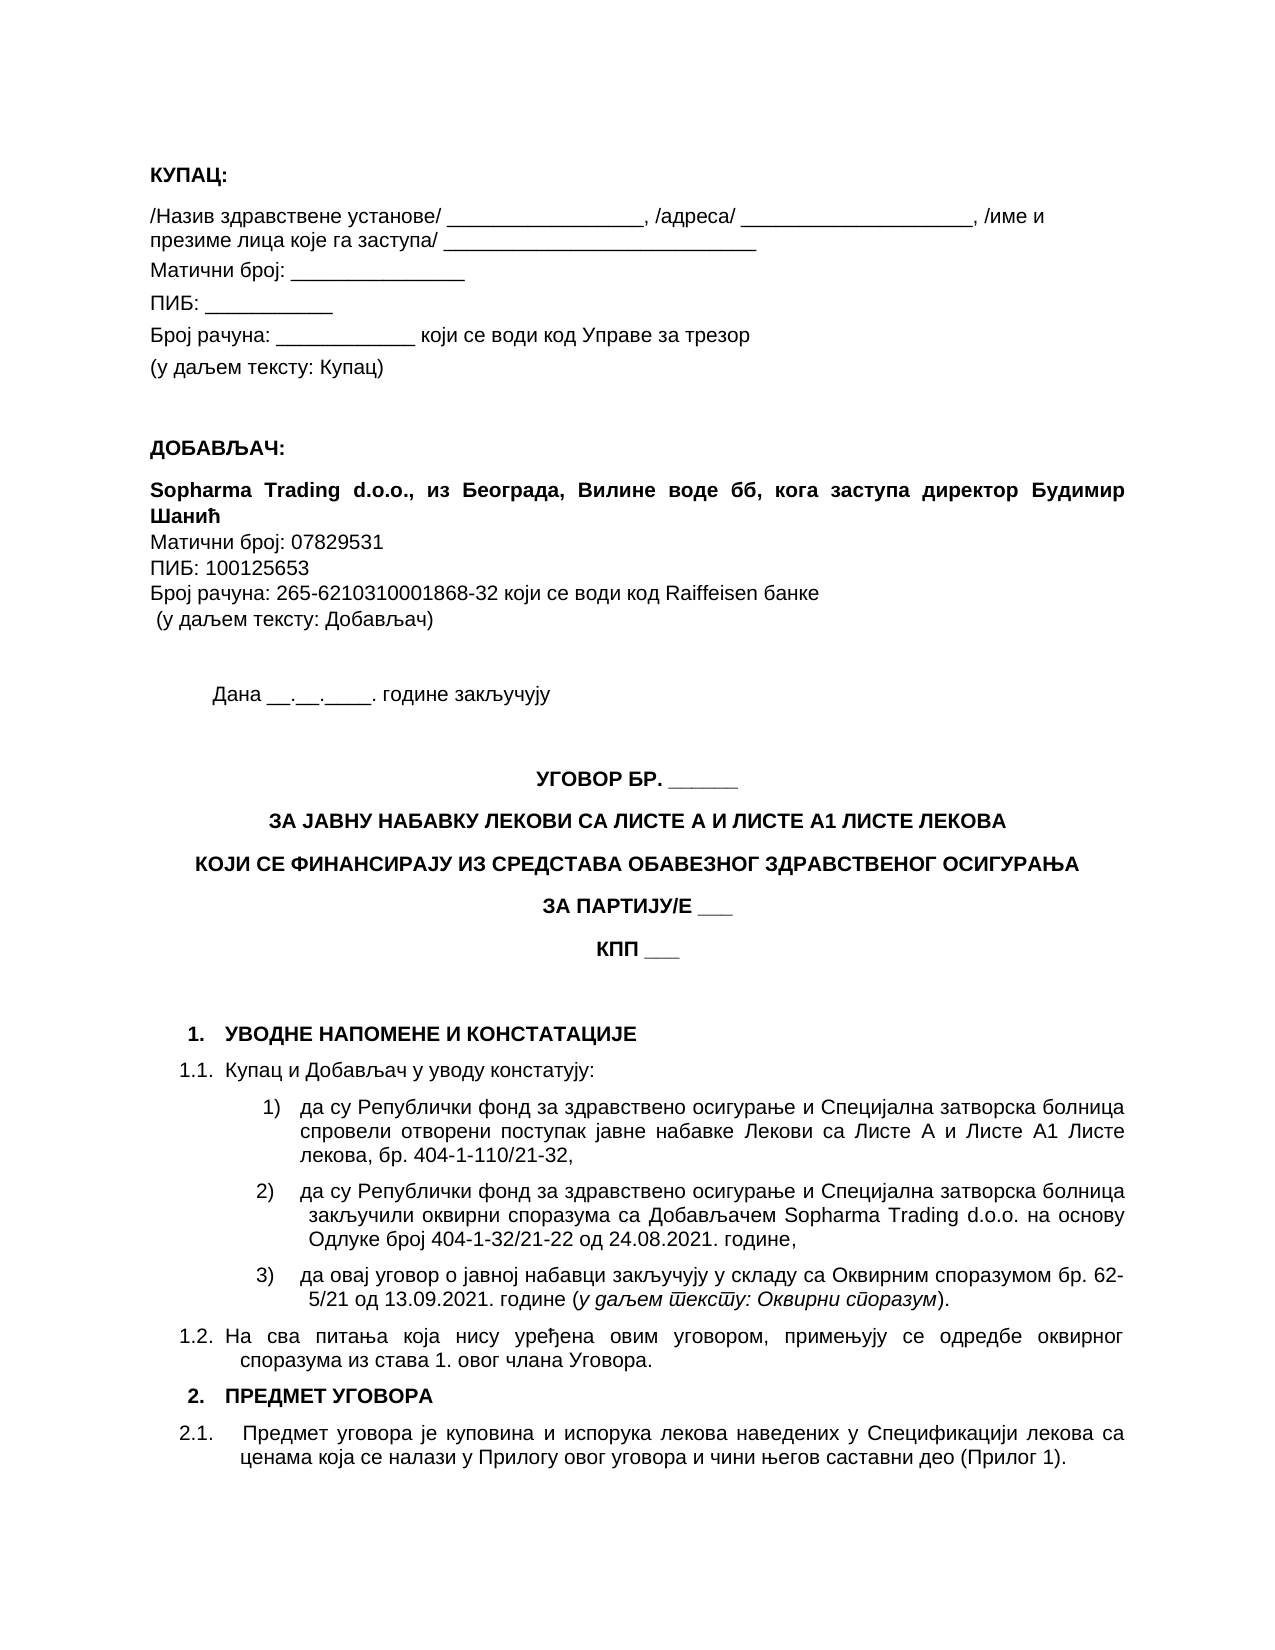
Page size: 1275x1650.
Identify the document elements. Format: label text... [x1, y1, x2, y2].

text Матични број: _______________ [150, 258, 1125, 282]
text Sopharma Trading d.o.o., из Београда, Вилине воде бб, кога заступа директор Будимир Шанић [150, 478, 1125, 528]
text Број рачуна: 265-6210310001868-32 који се води код Raiffeisen банке [150, 581, 1125, 605]
list да овај уговор о јавној набавци закључују у складу са Оквирним споразумом бр. 62-5/21 од 13.09.2021. године (у даљем тексту: Оквирни споразум). [256, 1263, 1125, 1311]
list На сва питања која нису уређена овим уговором, примењују се одредбе оквирног споразума из става 1. овог члана Уговора. [179, 1324, 1125, 1372]
list Предмет уговора је куповина и испорука лекова наведених у Спецификацији лекова са ценама која се налази у Прилогу овог уговора и чини његов саставни део (Прилог 1). [179, 1421, 1125, 1468]
list УВОДНЕ НАПОМЕНЕ И КОНСТАТАЦИЈЕ [187, 1022, 1125, 1046]
text КУПАЦ: [150, 162, 1125, 186]
list да су Републички фонд за здравствено осигурање и Специјална затворска болница спровели отворени поступак јавне набавке Лекови са Листе А и Листе А1 Листе лекова, бр. 404-1-110/21-32, [262, 1094, 1125, 1166]
text Матични број: 07829531 [150, 529, 1125, 553]
text УГОВОР БР. ______ [150, 767, 1125, 791]
text ЗА ЈАВНУ НАБАВКУ ЛЕКОВИ СА ЛИСТЕ А И ЛИСТЕ А1 ЛИСТЕ ЛЕКОВА [150, 809, 1125, 833]
text ПИБ: ___________ [150, 290, 1125, 314]
text ЗА ПАРТИЈУ/Е ___ [150, 894, 1125, 918]
text Дана __.__.____. године закључују [212, 682, 1125, 706]
list ПРЕДМЕТ УГОВOРА [187, 1384, 1125, 1408]
text (у даљем тексту: Добављач) [150, 607, 1125, 631]
text ПИБ: 100125653 [150, 555, 1125, 579]
text КПП ___ [150, 937, 1125, 961]
text ДОБАВЉАЧ: [150, 435, 1125, 459]
text /Назив здравствене установе/ _________________, /адреса/ ____________________, /име и презиме лица које га заступа/ ___________________________ [150, 205, 1079, 252]
list да су Републички фонд за здравствено осигурање и Специјална затворска болница закључили оквирни споразума са Добављачем Sopharma Trading d.o.o. на основу Одлуке број 404-1-32/21-22 од 24.08.2021. године, [256, 1179, 1125, 1251]
text (у даљем тексту: Купац) [150, 354, 1125, 378]
list Купац и Добављач у уводу констатују: [179, 1058, 1125, 1082]
text Број рачуна: ____________ који се води код Управе за трезор [150, 322, 1125, 346]
text КОЈИ СЕ ФИНАНСИРАЈУ ИЗ СРЕДСТАВА ОБАВЕЗНОГ ЗДРАВСТВЕНОГ ОСИГУРАЊА [150, 852, 1125, 876]
